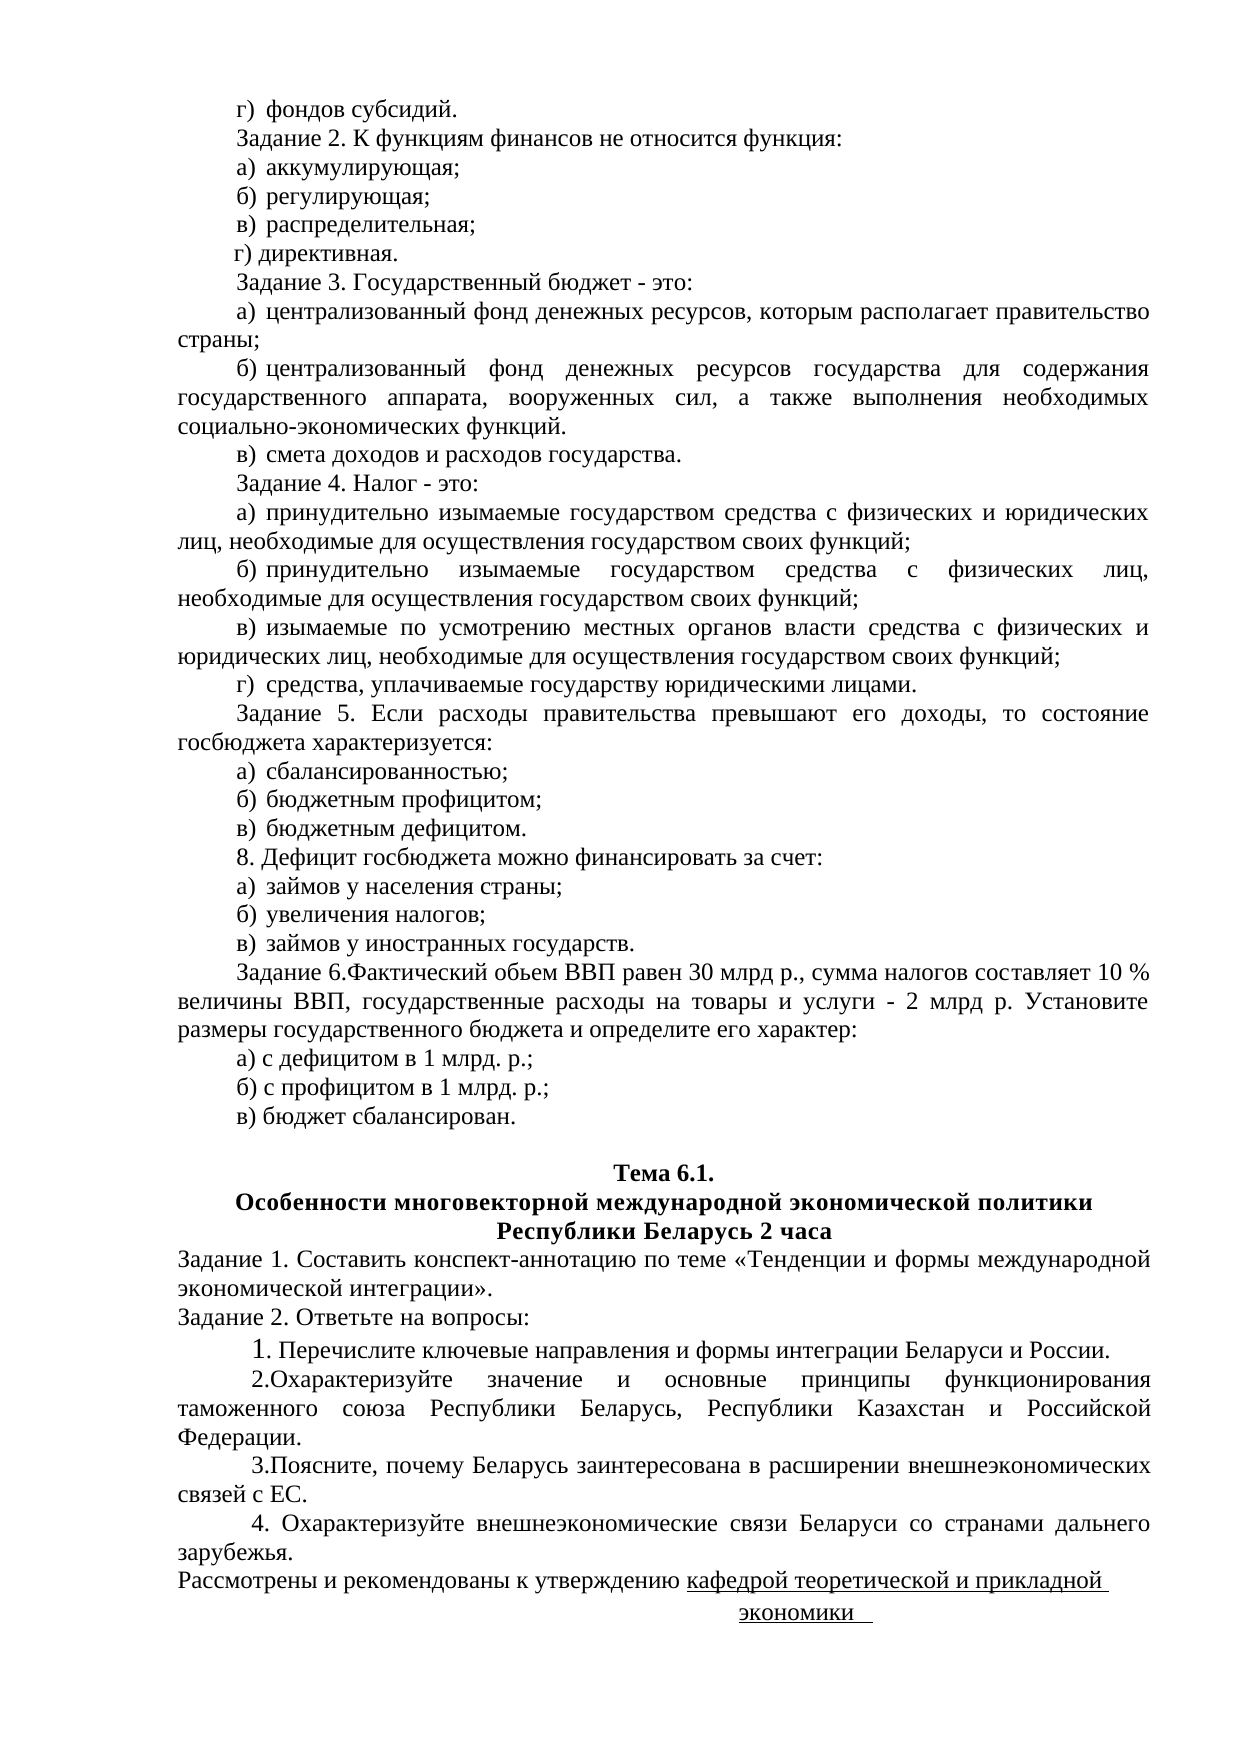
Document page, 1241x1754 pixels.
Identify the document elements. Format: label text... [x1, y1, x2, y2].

text в) распределительная; г) директивная. [177, 209, 1150, 267]
text Задание 2. К функциям финансов не относится функция: [177, 123, 1150, 152]
text г) средства, уплачиваемые государству юридическими лицами. [177, 669, 1150, 698]
text Задание 1. Составить конспект-аннотацию по теме «Тенденции и формы международной экономической интеграции». [177, 1244, 1152, 1302]
text в) займов у иностранных государств. [177, 928, 1150, 957]
text а) с дефицитом в 1 млрд. р.; [177, 1043, 1150, 1072]
text 3.Поясните, почему Беларусь заинтересована в расширении внешнеэкономических связей с ЕС. [177, 1451, 1152, 1508]
text Задание 6.Фактический обьем ВВП равен 30 млрд р., сумма налогов составляет 10 % величины ВВП, государственные расходы на товары и услуги - 2 млрд р. Установите размеры государственного бюджета и определите его характер: [177, 957, 1150, 1043]
text а) централизованный фонд денежных ресурсов, которым располагает правительство страны; [177, 296, 1150, 353]
text в) бюджет сбалансирован. [177, 1101, 1150, 1129]
text 4. Охарактеризуйте внешнеэкономические связи Беларуси со странами дальнего зарубежья. [177, 1508, 1152, 1566]
text б) с профицитом в 1 млрд. р.; [177, 1072, 1150, 1101]
text Задание 4. Налог - это: [177, 468, 1150, 497]
text Задание 5. Если расходы правительства превышают его доходы, то состояние госбюджета характеризуется: [177, 698, 1150, 756]
text 1. Перечислите ключевые направления и формы интеграции Беларуси и России. [177, 1331, 1152, 1364]
text 2.Охарактеризуйте значение и основные принципы функционирования таможенного союза Республики Беларусь, Республики Казахстан и Российской Федерации. [177, 1364, 1152, 1451]
text в) бюджетным дефицитом. [177, 813, 1150, 842]
text а) займов у населения страны; [177, 871, 1150, 899]
text б) бюджетным профицитом; [177, 784, 1150, 813]
text 8. Дефицит госбюджета можно финансировать за счет: [177, 842, 1150, 871]
text б) увеличения налогов; [177, 899, 1150, 928]
text Рассмотрены и рекомендованы к утверждению кафедрой теоретической и прикладной экономики [177, 1566, 1152, 1625]
text б) регулирующая; [177, 181, 1150, 209]
text а) сбалансированностью; [177, 756, 1150, 784]
text в) изымаемые по усмотрению местных органов власти средства с физических и юридических лиц, необходимые для осуществления государством своих функций; [177, 612, 1150, 669]
text Задание 3. Государственный бюджет - это: [177, 267, 1150, 296]
text Тема 6.1. [177, 1158, 1150, 1187]
text б) принудительно изымаемые государством средства с физических лиц, необходимые для осуществления государством своих функций; [177, 554, 1150, 612]
text б) централизованный фонд денежных ресурсов государства для содержания государственного аппарата, вооруженных сил, а также выполнения необходимых социально-экономических функций. [177, 353, 1150, 439]
text а) принудительно изымаемые государством средства с физических и юридических лиц, необходимые для осуществления государством своих функций; [177, 497, 1150, 554]
text Задание 2. Ответьте на вопросы: [177, 1302, 1152, 1331]
text в) смета доходов и расходов государства. [177, 439, 1150, 468]
text а) аккумулирующая; [177, 152, 1150, 181]
text Особенности многовекторной международной экономической политики Республики Беларусь 2 часа [177, 1187, 1152, 1244]
text г) фондов субсидий. [177, 94, 1150, 123]
